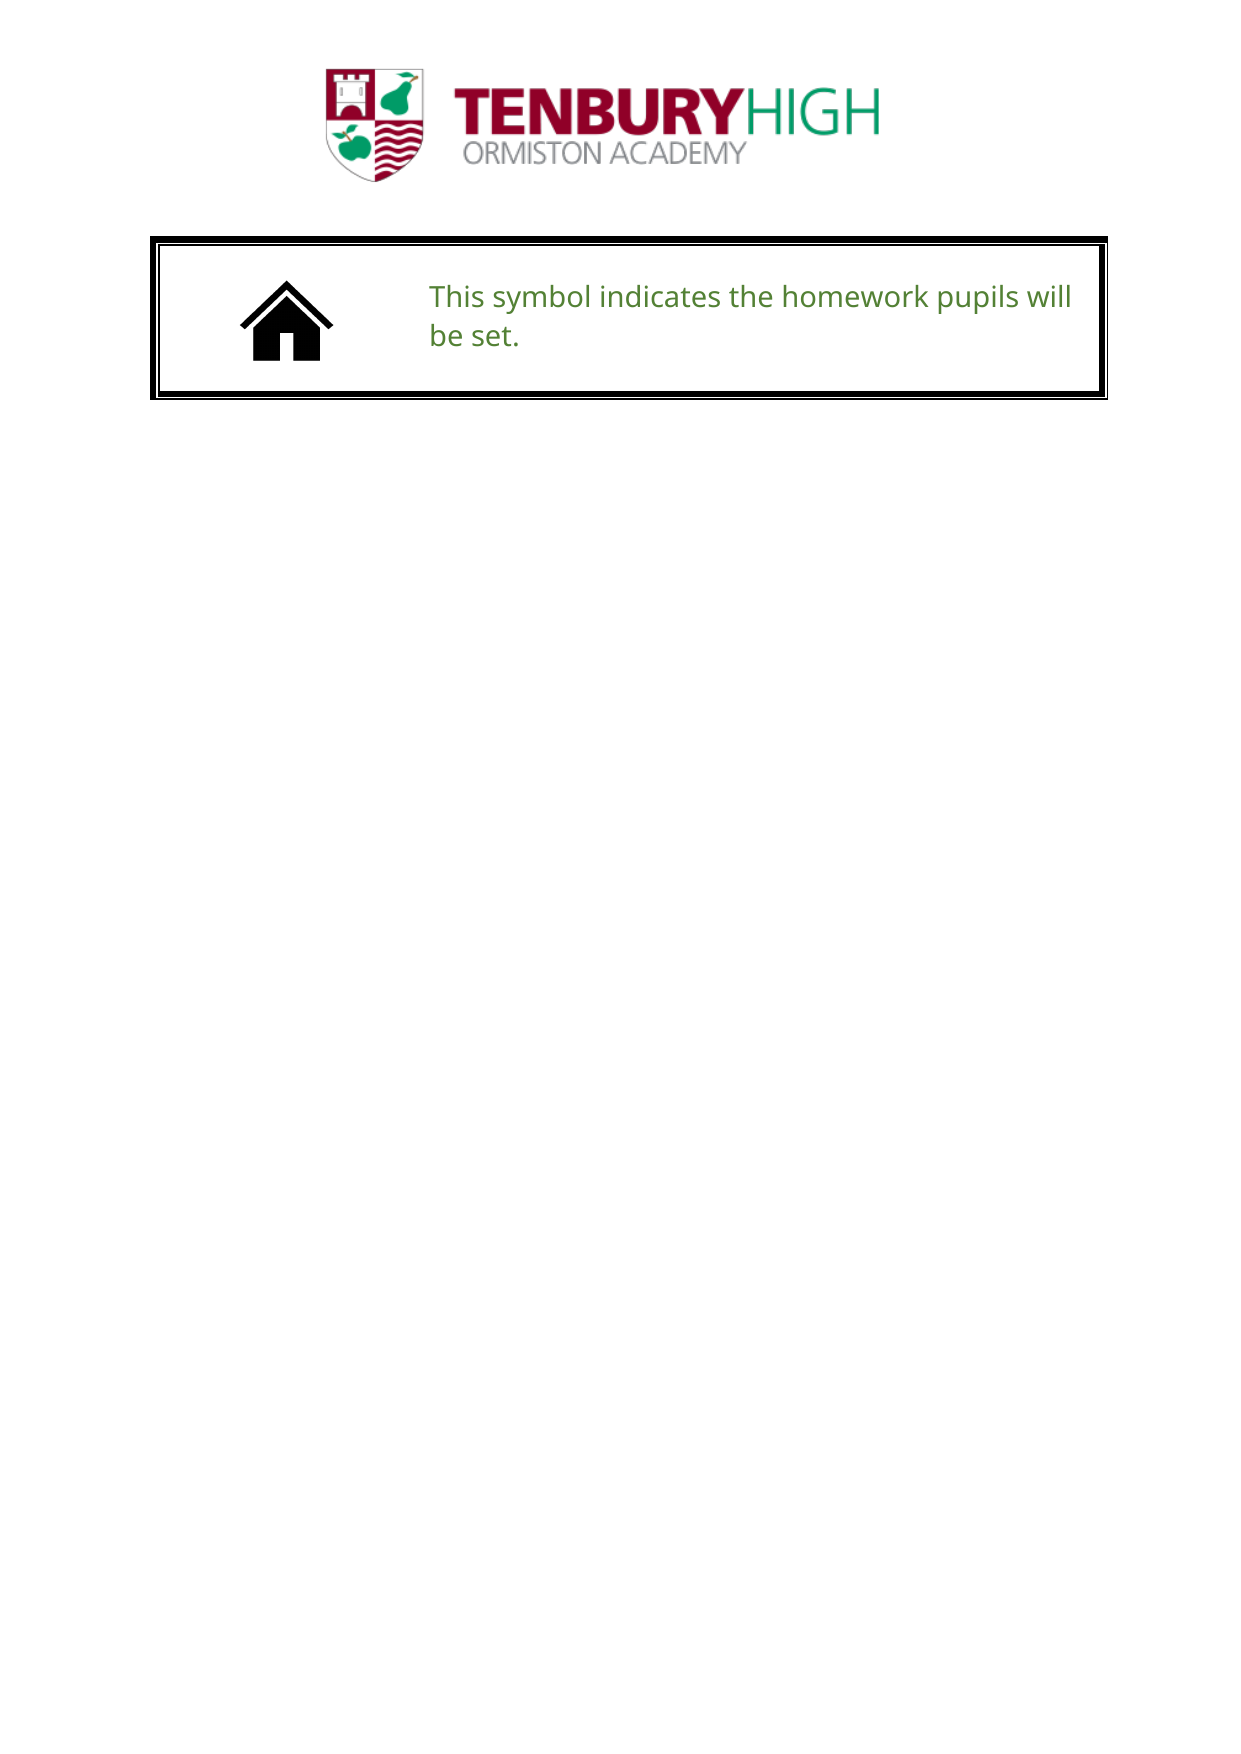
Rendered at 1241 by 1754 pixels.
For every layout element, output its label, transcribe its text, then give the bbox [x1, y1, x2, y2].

picture [233, 267, 340, 374]
table_cell [160, 246, 418, 391]
table_cell This symbol indicates the homework pupils will be set. [418, 246, 1099, 391]
picture [316, 55, 887, 186]
